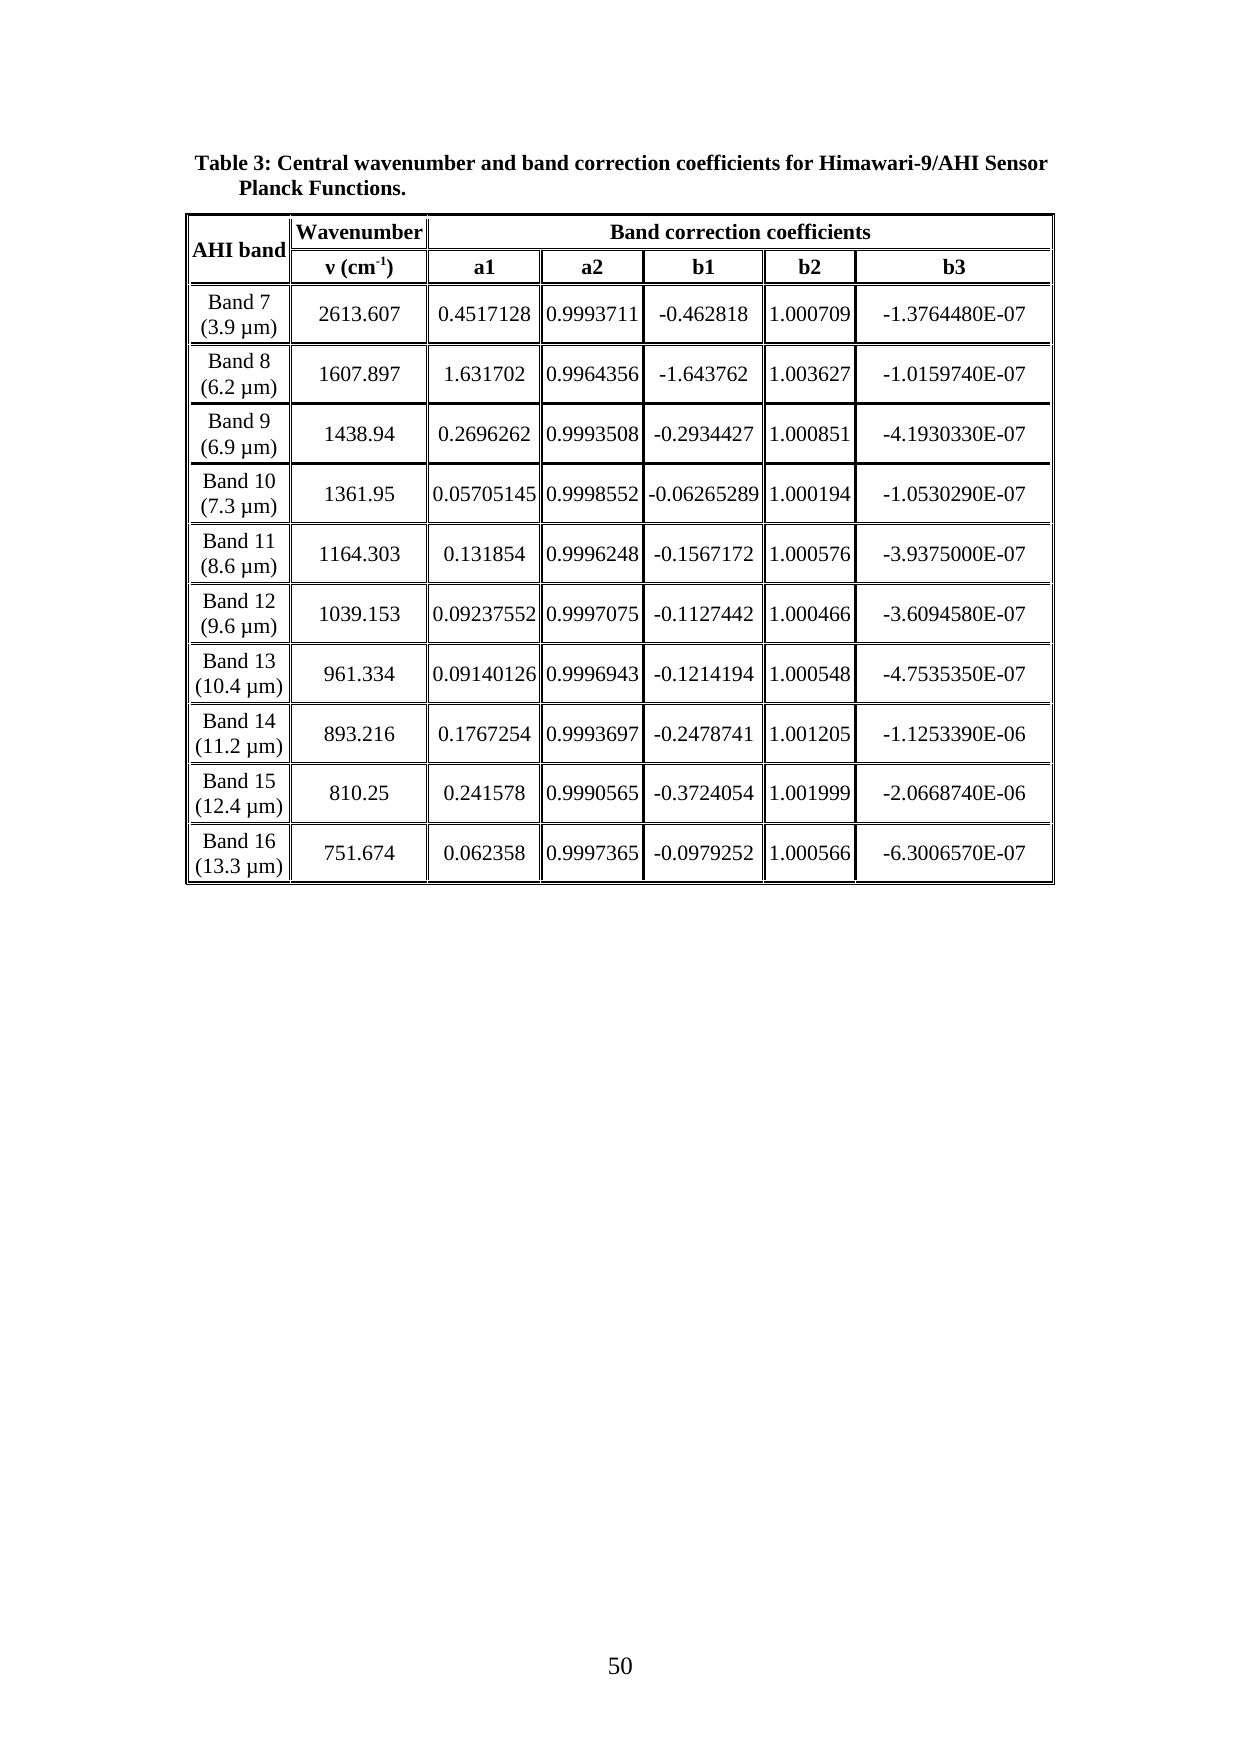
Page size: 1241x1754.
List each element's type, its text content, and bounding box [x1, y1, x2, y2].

table_cell -0.1214194 [645, 645, 762, 702]
table_cell 0.9993711 [543, 286, 642, 342]
table_cell 0.9993508 [543, 405, 642, 462]
table_cell 893.216 [292, 705, 426, 761]
table_cell ν (cm-1) [292, 251, 426, 282]
table_cell 0.9997075 [543, 585, 642, 642]
table_cell 0.1767254 [429, 705, 539, 761]
table_cell Band 10 (7.3 µm) [189, 462, 289, 522]
table_cell 1.000194 [766, 465, 854, 522]
table_cell 1.000709 [766, 286, 854, 342]
table_cell 1.000851 [766, 405, 854, 462]
table_cell -0.0979252 [643, 821, 764, 881]
table_cell 1607.897 [292, 346, 426, 402]
table_cell -0.2934427 [645, 405, 762, 462]
table_cell -4.7535350E-07 [855, 642, 1053, 702]
table_cell 0.9996248 [543, 525, 642, 582]
table_cell 1.000566 [764, 825, 855, 881]
text Table 3: Central wavenumber and band correction coefficients for Himawari-9/AHI Sensor Planck Functions. [194, 150, 1051, 200]
table_cell 0.131854 [429, 525, 539, 582]
table_cell -2.0668740E-06 [857, 761, 1052, 821]
table_cell 1.000548 [766, 645, 854, 702]
table_cell -1.1253390E-06 [855, 702, 1053, 761]
table_cell -0.462818 [645, 286, 762, 342]
table_cell -3.6094580E-07 [855, 582, 1053, 642]
table_cell -3.9375000E-07 [855, 522, 1053, 582]
table_header Band correction coefficients [428, 216, 1052, 248]
table_cell 0.9990565 [543, 765, 642, 821]
table_cell 0.09140126 [429, 645, 539, 702]
table_cell Band 13 (10.4 µm) [187, 642, 291, 702]
table_cell 0.4517128 [429, 286, 539, 342]
table_cell b1 [645, 251, 762, 282]
table_cell Band 9 (6.9 µm) [189, 402, 289, 462]
table_cell 961.334 [292, 645, 426, 702]
table_cell 0.9964356 [543, 346, 642, 402]
table_cell -1.3764480E-07 [857, 282, 1052, 342]
table_cell -1.643762 [645, 346, 762, 402]
table_cell b2 [766, 251, 854, 282]
table_cell 1.000576 [766, 525, 854, 582]
table_cell 0.9993697 [543, 705, 642, 761]
table_cell 1.001205 [766, 705, 854, 761]
table_cell -0.06265289 [645, 465, 762, 522]
table_cell -1.0530290E-07 [857, 462, 1052, 522]
table_cell 1438.94 [292, 405, 426, 462]
table_cell 0.05705145 [429, 465, 539, 522]
table_cell -1.0159740E-07 [857, 342, 1052, 402]
table_cell -4.1930330E-07 [857, 402, 1052, 462]
table_header Wavenumber [291, 216, 428, 248]
table_cell 2613.607 [292, 286, 426, 342]
table_cell 0.09237552 [429, 585, 539, 642]
table_cell 1164.303 [292, 525, 426, 582]
table_cell 0.9997365 [541, 825, 643, 881]
table_cell a2 [543, 251, 642, 282]
table_cell 1.003627 [766, 346, 854, 402]
table_cell 1.001999 [766, 765, 854, 821]
table_cell 1.631702 [429, 346, 539, 402]
table_cell -6.3006570E-07 [855, 821, 1052, 881]
table_cell Band 8 (6.2 µm) [189, 342, 289, 402]
table_cell -0.1127442 [645, 585, 762, 642]
table_cell 1.000466 [766, 585, 854, 642]
table_cell -0.2478741 [645, 705, 762, 761]
table_cell Band 12 (9.6 µm) [187, 582, 291, 642]
table_cell Band 14 (11.2 µm) [187, 702, 291, 761]
table_cell 0.062358 [428, 821, 541, 881]
table_cell a1 [429, 251, 539, 282]
table_cell 1039.153 [292, 585, 426, 642]
table_cell 0.9996943 [543, 645, 642, 702]
table_cell 810.25 [292, 765, 426, 821]
table_cell -0.3724054 [645, 765, 762, 821]
table_cell Band 11 (8.6 µm) [187, 522, 291, 582]
table_cell 751.674 [291, 825, 428, 881]
table_cell -0.1567172 [645, 525, 762, 582]
table_cell b3 [855, 248, 1053, 282]
table_cell Band 7 (3.9 µm) [189, 282, 289, 342]
table_cell 1361.95 [292, 465, 426, 522]
table_cell 0.9998552 [543, 465, 642, 522]
table_cell Band 16 (13.3 µm) [189, 821, 291, 881]
table_header AHI band [189, 216, 291, 282]
table_cell Band 15 (12.4 µm) [189, 761, 289, 821]
table_cell 0.241578 [429, 765, 539, 821]
table_cell 0.2696262 [429, 405, 539, 462]
